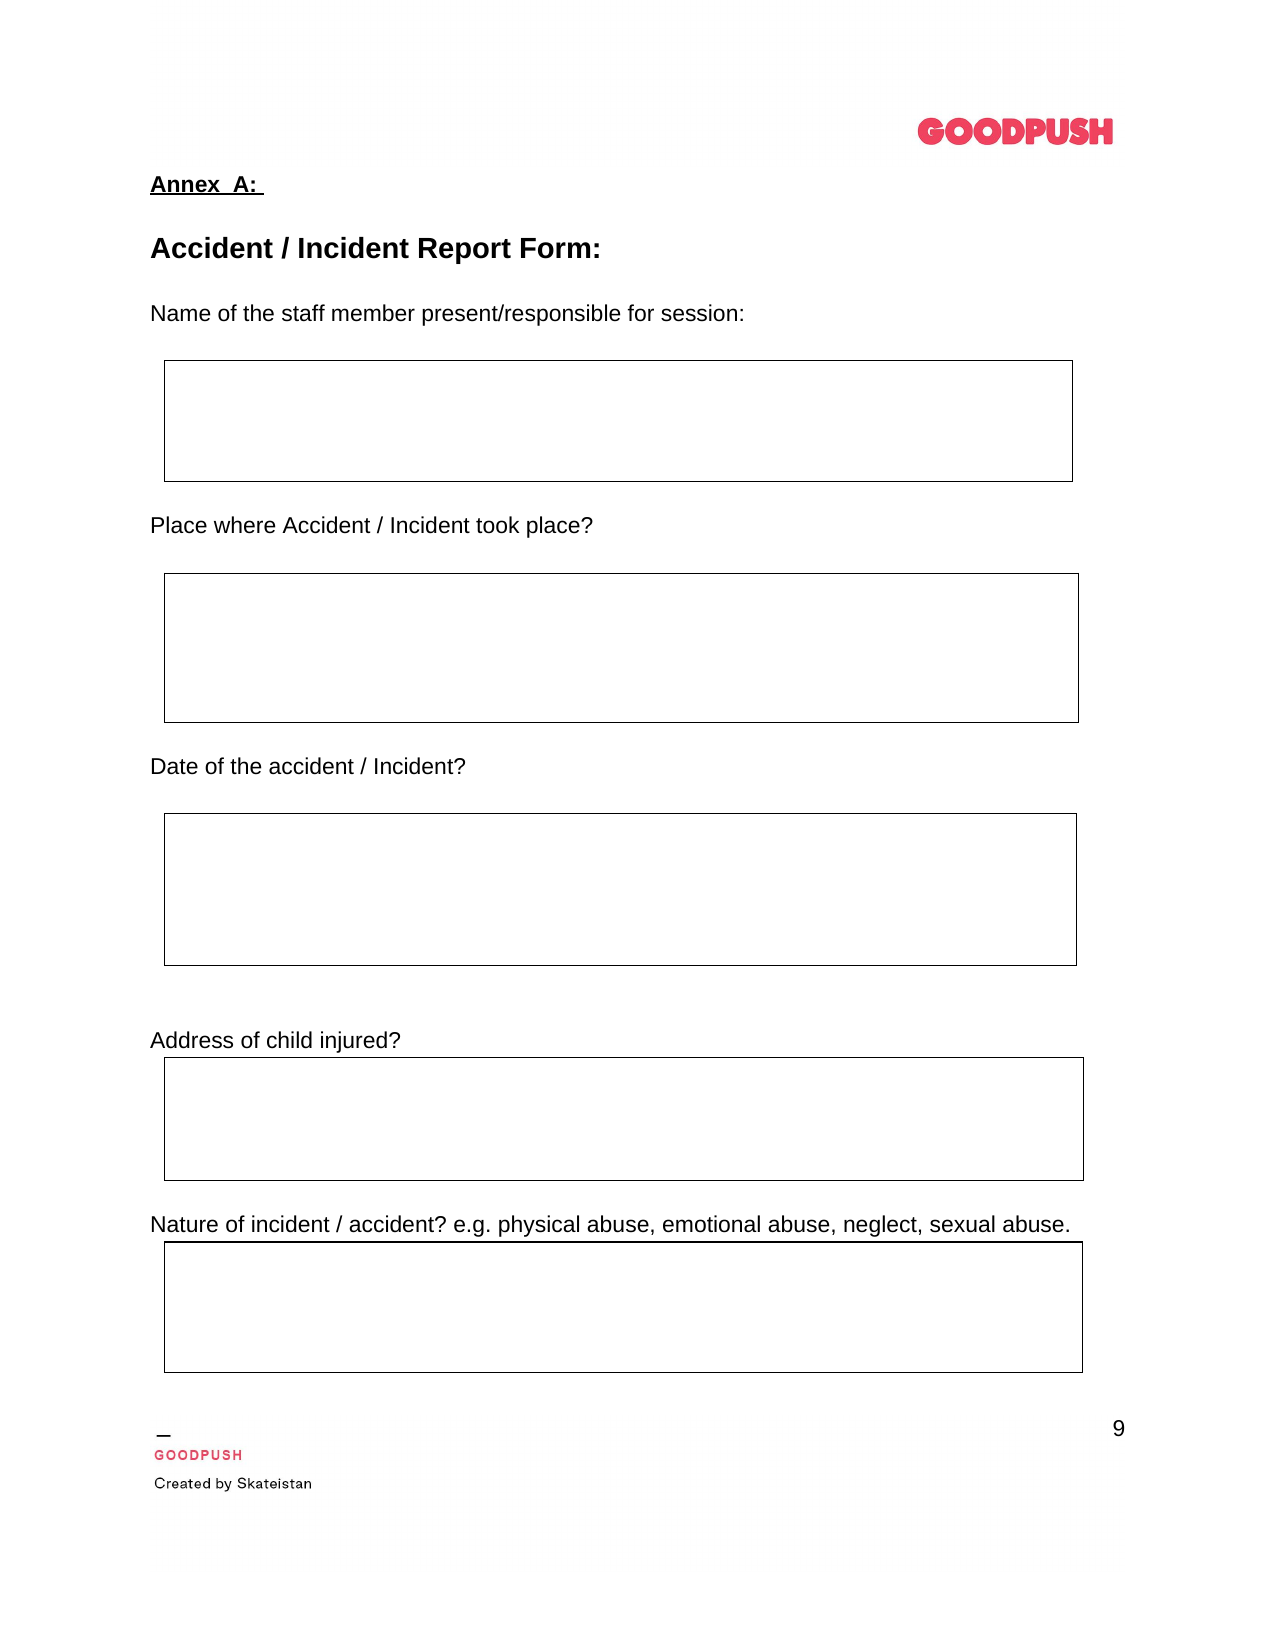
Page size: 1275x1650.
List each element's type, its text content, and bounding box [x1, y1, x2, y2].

table_header [165, 1243, 1082, 1372]
table_header [165, 814, 1076, 965]
picture [150, 1415, 1125, 1572]
text Nature of incident / accident? e.g. physical abuse, emotional abuse, neglect, sexual abuse. [150, 1211, 1125, 1238]
text Accident / Incident Report Form: [150, 231, 1125, 264]
table_header [165, 574, 1078, 722]
text Place where Accident / Incident took place? [150, 512, 1125, 538]
text Address of child injured? [150, 1027, 1125, 1053]
table_header [165, 1058, 1083, 1180]
table_header [165, 361, 1072, 481]
picture [150, 0, 1125, 167]
text Annex A: [150, 171, 1125, 197]
text Date of the accident / Incident? [150, 753, 1125, 779]
text Name of the staff member present/responsible for session: [150, 300, 1125, 326]
